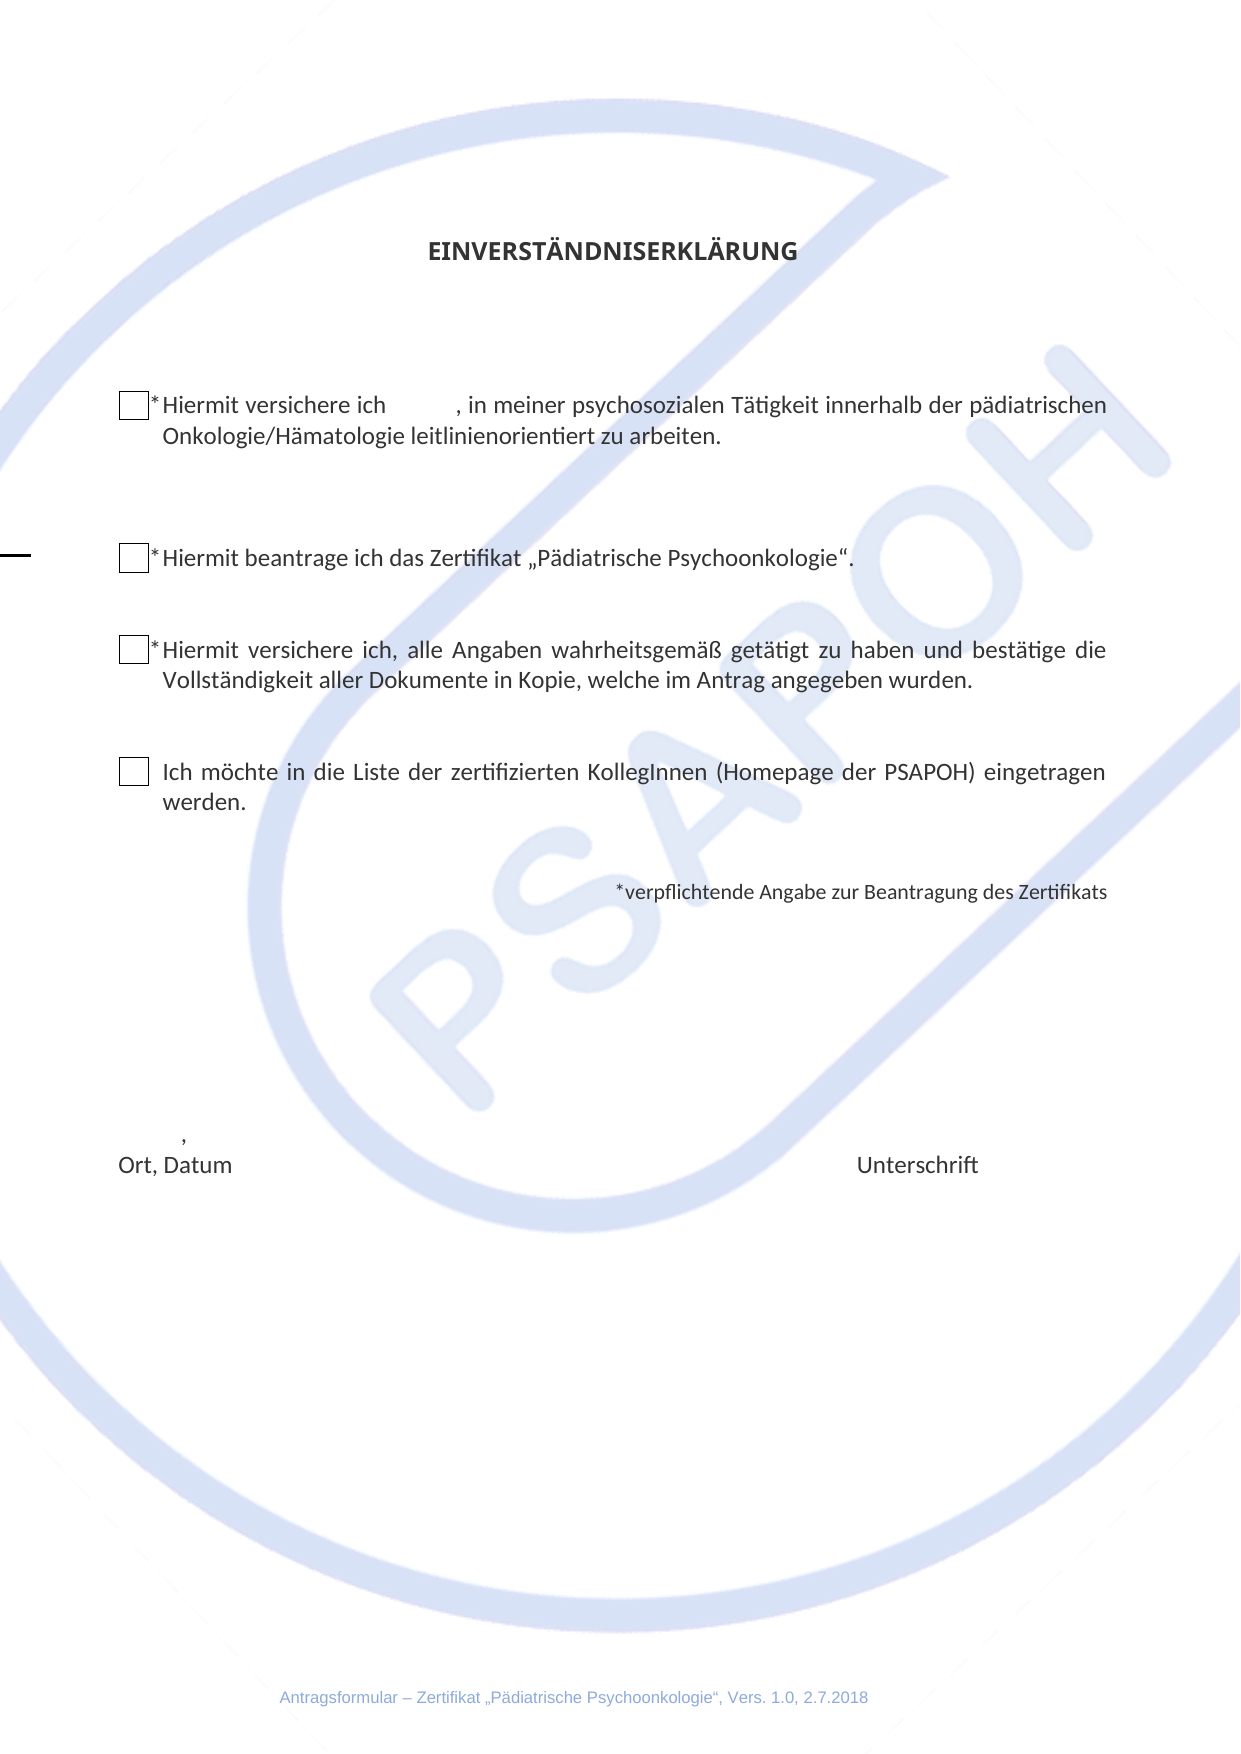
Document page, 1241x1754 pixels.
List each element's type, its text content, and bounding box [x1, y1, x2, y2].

text EINVERSTÄNDNISERKLÄRUNG [118, 233, 1107, 267]
text *verpflichtende Angabe zur Beantragung des Zertifikats [118, 878, 1107, 904]
text * Hiermit beantrage ich das Zertifikat „Pädiatrische Psychoonkologie“. [118, 542, 1107, 573]
text , [118, 1118, 1107, 1149]
text Ich möchte in die Liste der zertifizierten KollegInnen (Homepage der PSAPOH) eingetragen werden. [118, 756, 1107, 817]
text * Hiermit versichere ich , in meiner psychosozialen Tätigkeit innerhalb der pädiatrischen Onkologie/Hämatologie leitlinienorientiert zu arbeiten. [118, 389, 1107, 451]
text Ort, Datum Unterschrift [118, 1149, 1107, 1179]
text * Hiermit versichere ich, alle Angaben wahrheitsgemäß getätigt zu haben und bestätige die Vollständigkeit aller Dokumente in Kopie, welche im Antrag angegeben wurden. [118, 634, 1107, 695]
